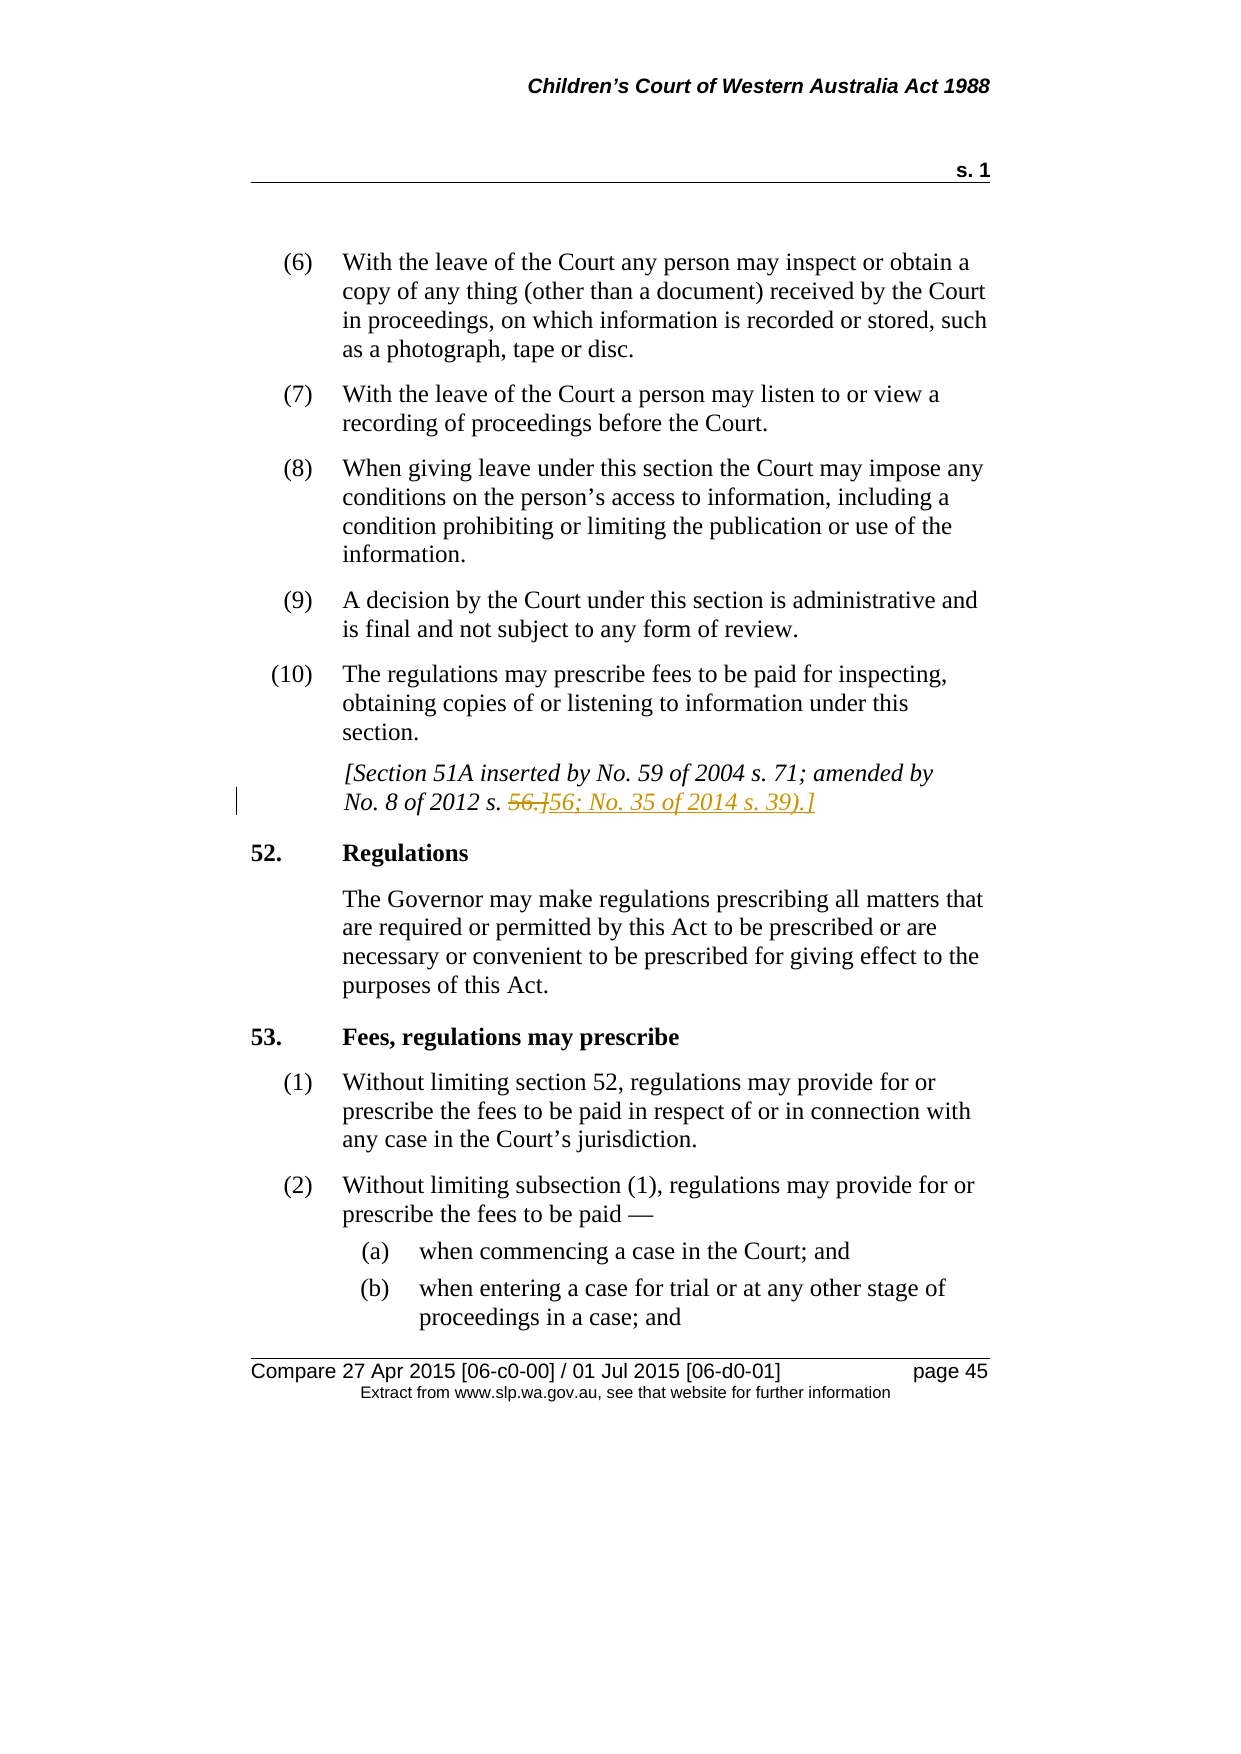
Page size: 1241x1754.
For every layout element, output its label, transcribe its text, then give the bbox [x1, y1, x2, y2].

text (8) When giving leave under this section the Court may impose any conditions on the person’s access to information, including a condition prohibiting or limiting the publication or use of the information. [251, 453, 990, 568]
text [Section 51A inserted by No. 59 of 2004 s. 71; amended by No. 8 of 2012 s. [251, 758, 990, 815]
text (1) Without limiting section 52, regulations may provide for or prescribe the fees to be paid in respect of or in connection with any case in the Court’s jurisdiction. [251, 1067, 990, 1153]
text (7) With the leave of the Court a person may listen to or view a recording of proceedings before the Court. [251, 379, 990, 437]
text (b) when entering a case for trial or at any other stage of proceedings in a case; and [251, 1273, 990, 1330]
text (9) A decision by the Court under this section is administrative and is final and not subject to any form of review. [251, 585, 990, 642]
text (10) The regulations may prescribe fees to be paid for inspecting, obtaining copies of or listening to information under this section. [251, 659, 990, 745]
subtitle 52. Regulations [251, 838, 990, 867]
text (6) With the leave of the Court any person may inspect or obtain a copy of any thing (other than a document) received by the Court in proceedings, on which information is recorded or stored, such as a photograph, tape or disc. [251, 247, 990, 362]
subtitle 53. Fees, regulations may prescribe [251, 1022, 990, 1050]
text (a) when commencing a case in the Court; and [251, 1236, 990, 1264]
text (2) Without limiting subsection (1), regulations may provide for or prescribe the fees to be paid — [251, 1170, 990, 1227]
text The Governor may make regulations prescribing all matters that are required or permitted by this Act to be prescribed or are necessary or convenient to be prescribed for giving effect to the purposes of this Act. [251, 884, 990, 999]
